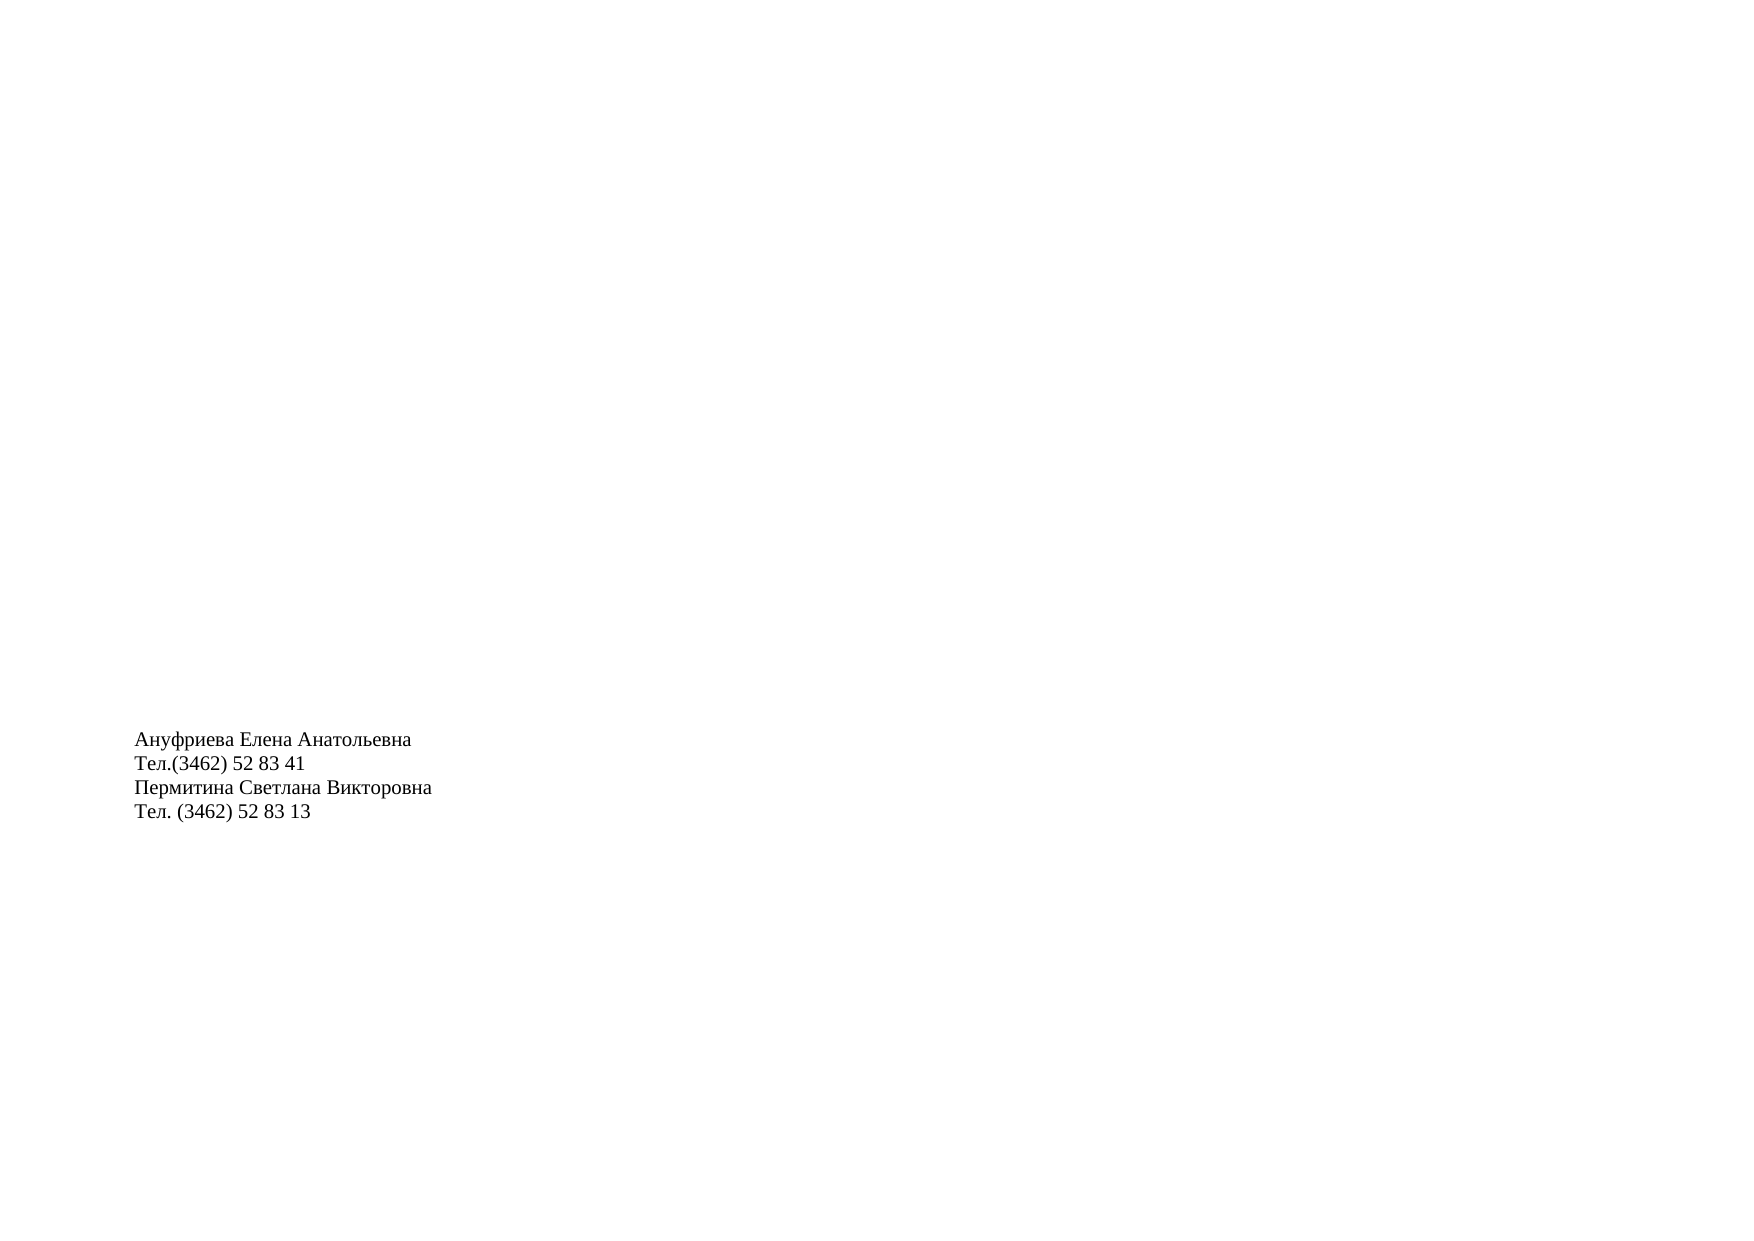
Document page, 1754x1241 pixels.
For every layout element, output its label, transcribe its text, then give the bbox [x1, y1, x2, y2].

text Ануфриева Елена Анатольевна [59, 727, 1695, 751]
text Тел. (3462) 52 83 13 [59, 799, 1695, 823]
text Пермитина Светлана Викторовна [59, 775, 1695, 799]
text Тел.(3462) 52 83 41 [59, 751, 1695, 775]
